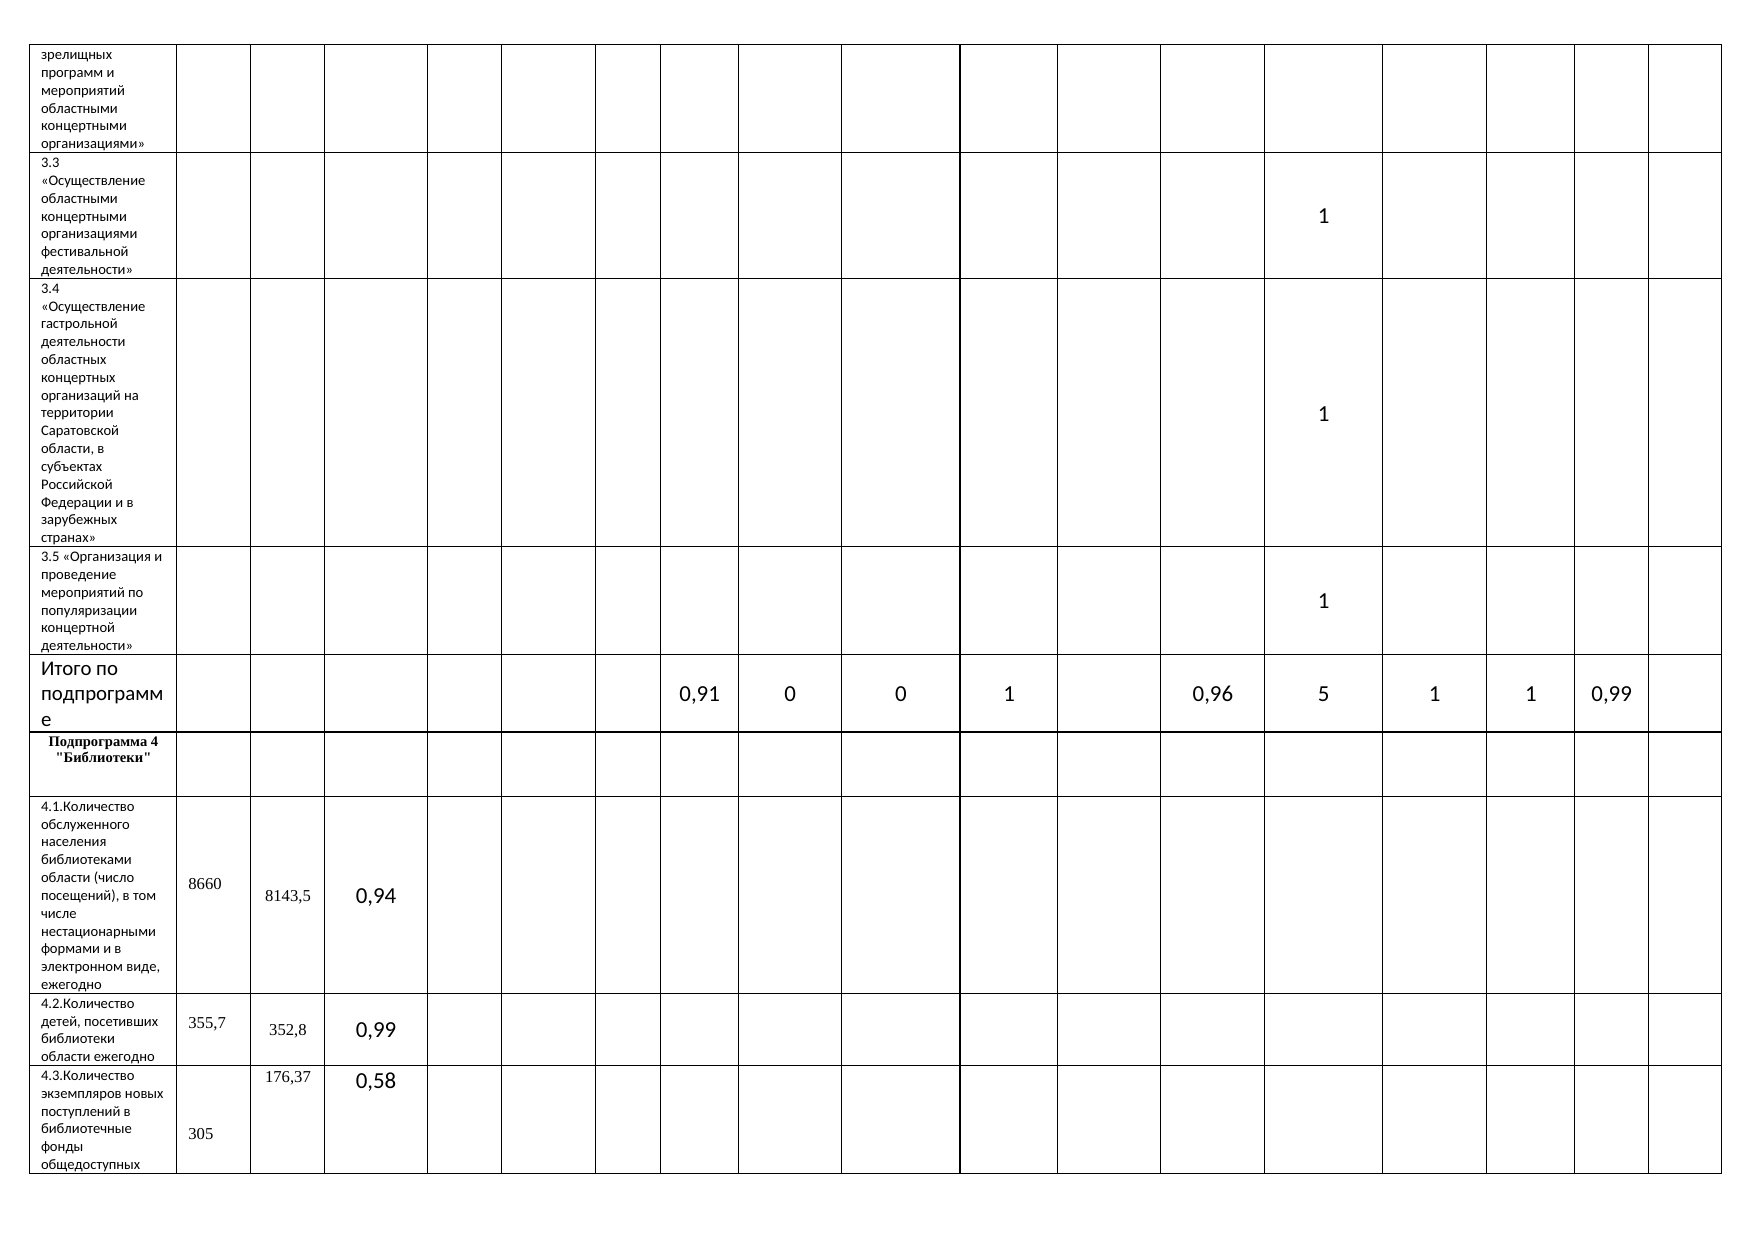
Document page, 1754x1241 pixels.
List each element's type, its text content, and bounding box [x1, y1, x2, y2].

table_cell 3.5 «Организация и проведение мероприятий по популяризации концертной деятельности» [30, 547, 176, 654]
table_cell [739, 153, 841, 278]
table_cell [325, 45, 427, 152]
table_cell [177, 733, 250, 796]
table_cell [1058, 994, 1160, 1065]
table_cell [1058, 1066, 1160, 1173]
table_cell [1575, 45, 1648, 152]
table_cell 8143,5 [251, 797, 324, 993]
table_cell 0 [842, 655, 959, 731]
table_cell [596, 994, 660, 1065]
table_cell 0,99 [325, 994, 427, 1065]
table_cell 5 [1265, 655, 1382, 731]
table_cell [961, 45, 1057, 152]
table_cell 0,91 [661, 655, 738, 731]
table_cell [739, 797, 841, 993]
table_cell [428, 547, 501, 654]
table_cell 355,7 [177, 994, 250, 1065]
table_cell [739, 279, 841, 546]
table_cell [739, 994, 841, 1065]
table_cell [1649, 279, 1721, 546]
table_cell [661, 797, 738, 993]
table_cell [961, 994, 1057, 1065]
table_cell [325, 153, 427, 278]
table_cell [177, 547, 250, 654]
table_cell [596, 797, 660, 993]
table_cell 0 [739, 655, 841, 731]
table_cell 4.2.Количество детей, посетивших библиотеки области ежегодно [30, 994, 176, 1065]
table_cell [502, 797, 595, 993]
table_cell [1487, 797, 1574, 993]
table_cell [961, 279, 1057, 546]
table_cell [842, 45, 959, 152]
table_cell [1575, 279, 1648, 546]
table_cell [961, 547, 1057, 654]
table_cell [177, 45, 250, 152]
table_cell [1161, 1066, 1264, 1173]
table_cell [596, 45, 660, 152]
table_cell [502, 153, 595, 278]
table_cell [1161, 733, 1264, 796]
table_cell [1265, 733, 1382, 796]
table_cell [502, 547, 595, 654]
table_cell 8660 [177, 797, 250, 993]
table_cell [1487, 153, 1574, 278]
table_cell [177, 655, 250, 731]
table_cell [596, 153, 660, 278]
table_cell [1487, 45, 1574, 152]
table_cell [251, 733, 324, 796]
table_cell [842, 279, 959, 546]
table_cell [502, 45, 595, 152]
table_cell 1 [1265, 45, 1382, 152]
table_cell [1649, 1066, 1721, 1173]
table_cell [251, 655, 324, 731]
table_cell [1649, 655, 1721, 731]
table_cell [325, 547, 427, 654]
table_cell [842, 797, 959, 993]
table_cell [1487, 1066, 1574, 1173]
table_cell 1 [961, 655, 1057, 731]
table_cell [251, 45, 324, 152]
table_cell [502, 279, 595, 546]
table_cell [1058, 45, 1160, 152]
table_cell Подпрограмма 4 "Библиотеки" [30, 733, 176, 796]
table_cell [1383, 547, 1486, 654]
table_cell [1649, 547, 1721, 654]
table_cell 1 [1265, 547, 1382, 654]
table_cell [661, 994, 738, 1065]
table_cell 1 [1487, 655, 1574, 731]
table_cell [1575, 994, 1648, 1065]
table_cell [1487, 547, 1574, 654]
table_cell [1487, 733, 1574, 796]
table_cell [1161, 279, 1264, 546]
table_cell [661, 153, 738, 278]
table_cell [1161, 45, 1264, 152]
table_cell [1265, 1066, 1382, 1173]
table_cell [1383, 733, 1486, 796]
table_cell 1 [1383, 655, 1486, 731]
table_cell [428, 655, 501, 731]
table_cell [1649, 994, 1721, 1065]
table_cell [1383, 1066, 1486, 1173]
table_cell [1487, 994, 1574, 1065]
table_cell 1 [1265, 153, 1382, 278]
table_cell 3.3 «Осуществление областными концертными организациями фестивальной деятельности» [30, 153, 176, 278]
table_cell [428, 153, 501, 278]
table_cell [1265, 994, 1382, 1065]
table_cell [961, 153, 1057, 278]
table_cell [1058, 733, 1160, 796]
table_cell [428, 45, 501, 152]
table_cell [596, 655, 660, 731]
table_cell [1161, 547, 1264, 654]
table_cell 0,94 [325, 797, 427, 993]
table_cell [739, 45, 841, 152]
table_cell [428, 994, 501, 1065]
table_cell [325, 655, 427, 731]
table_cell [1575, 547, 1648, 654]
table_cell [596, 547, 660, 654]
table_cell [1649, 153, 1721, 278]
table_cell [1383, 45, 1486, 152]
table_cell [428, 1066, 501, 1173]
table_cell [251, 547, 324, 654]
table_cell [1058, 797, 1160, 993]
table_cell 1 [1265, 279, 1382, 546]
table_cell [842, 733, 959, 796]
table_cell [1575, 1066, 1648, 1173]
table_cell [1649, 733, 1721, 796]
table_cell 0,99 [1575, 655, 1648, 731]
table_cell [596, 1066, 660, 1173]
table_cell [1575, 797, 1648, 993]
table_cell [30, 1066, 176, 1173]
table_cell [1058, 547, 1160, 654]
table_cell [739, 733, 841, 796]
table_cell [30, 45, 176, 152]
table_cell [1161, 153, 1264, 278]
table_cell 0,96 [1161, 655, 1264, 731]
table_cell [739, 1066, 841, 1173]
table_cell [502, 1066, 595, 1173]
table_cell [1058, 153, 1160, 278]
table_cell [1575, 153, 1648, 278]
table_cell [596, 279, 660, 546]
table_cell [961, 1066, 1057, 1173]
table_cell [661, 1066, 738, 1173]
table_cell [961, 797, 1057, 993]
table_cell [842, 153, 959, 278]
table_cell 176,37 [251, 1066, 324, 1173]
table_cell [1383, 279, 1486, 546]
table_cell 0,58 [325, 1066, 427, 1173]
table_cell [428, 797, 501, 993]
table_cell [661, 733, 738, 796]
table_cell [1383, 153, 1486, 278]
table_cell [1265, 797, 1382, 993]
table_cell [1575, 733, 1648, 796]
table_cell [1487, 279, 1574, 546]
table_cell [842, 1066, 959, 1173]
table_cell [1383, 994, 1486, 1065]
table_cell [842, 547, 959, 654]
table_cell [1161, 994, 1264, 1065]
table_cell [428, 733, 501, 796]
table_cell [177, 279, 250, 546]
table_cell [739, 547, 841, 654]
table_cell [1058, 655, 1160, 731]
table_cell [1058, 279, 1160, 546]
table_cell [1649, 45, 1721, 152]
table_cell [251, 153, 324, 278]
table_cell [177, 153, 250, 278]
table_cell [596, 733, 660, 796]
table_cell [1383, 797, 1486, 993]
table_cell [961, 733, 1057, 796]
table_cell [661, 45, 738, 152]
table_cell [428, 279, 501, 546]
table_cell 305 [177, 1066, 250, 1173]
table_cell [842, 994, 959, 1065]
table_cell [325, 279, 427, 546]
table_cell [502, 994, 595, 1065]
table_cell Итого по подпрограмме [30, 655, 176, 731]
table_cell [1649, 797, 1721, 993]
table_cell [502, 655, 595, 731]
table_cell 3.4 «Осуществление гастрольной деятельности областных концертных организаций на территории Саратовской области, в субъектах Российской Федерации и в зарубежных странах» [30, 279, 176, 546]
table_cell [1161, 797, 1264, 993]
table_cell [325, 733, 427, 796]
table_cell [661, 279, 738, 546]
table_cell [502, 733, 595, 796]
table_cell [251, 279, 324, 546]
table_cell 352,8 [251, 994, 324, 1065]
table_cell [661, 547, 738, 654]
table_cell 4.1.Количество обслуженного населения библиотеками области (число посещений), в том числе нестационарными формами и в электронном виде, ежегодно [30, 797, 176, 993]
